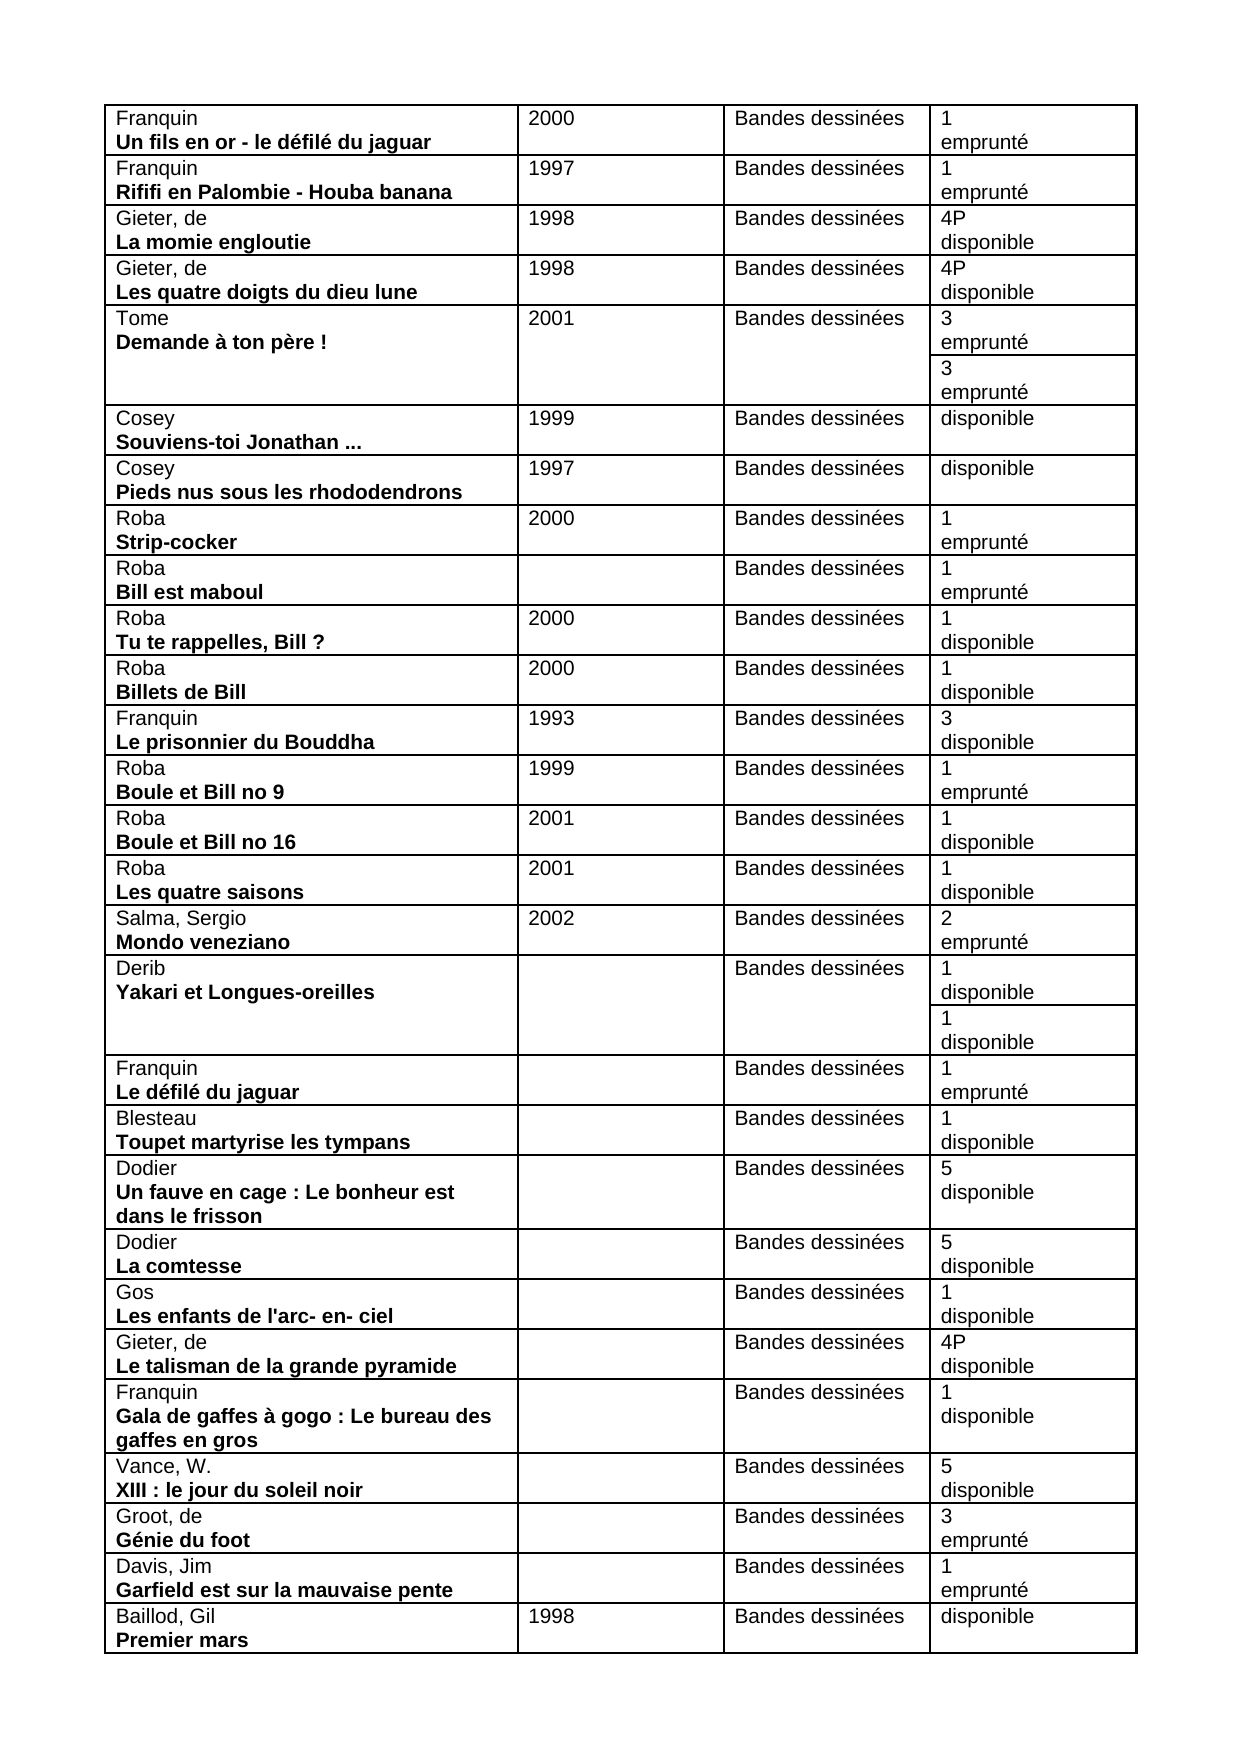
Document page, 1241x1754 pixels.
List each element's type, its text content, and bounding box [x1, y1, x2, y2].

table_cell 1 disponible [931, 1380, 1135, 1452]
table_cell Bandes dessinées [725, 606, 929, 654]
table_cell Cosey Pieds nus sous les rhododendrons [106, 456, 517, 504]
table_cell Roba Tu te rappelles, Bill ? [106, 606, 517, 654]
table_cell 4P disponible [931, 1330, 1135, 1378]
table_cell Franquin Rififi en Palombie - Houba banana [106, 156, 517, 204]
table_cell Bandes dessinées [725, 506, 929, 554]
table_cell 1 emprunté [931, 506, 1135, 554]
table_cell Roba Boule et Bill no 16 [106, 806, 517, 854]
table_cell Bandes dessinées [725, 1504, 929, 1552]
table_cell 2000 [519, 506, 723, 554]
table_cell 3 emprunté [931, 306, 1135, 354]
table_cell disponible [931, 1604, 1135, 1652]
table_cell Bandes dessinées [725, 1230, 929, 1278]
table_cell 1 disponible [931, 1280, 1135, 1328]
table_cell Bandes dessinées [725, 1106, 929, 1154]
table_cell Roba Bill est maboul [106, 556, 517, 604]
table_cell Bandes dessinées [725, 456, 929, 504]
table_cell 2 emprunté [931, 906, 1135, 954]
table_cell 5 disponible [931, 1454, 1135, 1502]
table_cell 4P disponible [931, 256, 1135, 304]
table_cell [519, 1380, 723, 1452]
table_cell 1997 [519, 456, 723, 504]
table_cell 1 disponible [931, 956, 1135, 1004]
table_cell Blesteau Toupet martyrise les tympans [106, 1106, 517, 1154]
table_cell Bandes dessinées [725, 206, 929, 254]
table_cell 1 emprunté [931, 756, 1135, 804]
table_cell [519, 1554, 723, 1602]
table_cell Tome Demande à ton père ! [106, 306, 517, 404]
table_cell [519, 1280, 723, 1328]
table_cell Bandes dessinées [725, 1604, 929, 1652]
table_cell 1 disponible [931, 806, 1135, 854]
table_cell Salma, Sergio Mondo veneziano [106, 906, 517, 954]
table_cell 4P disponible [931, 206, 1135, 254]
table_cell 1 disponible [931, 856, 1135, 904]
table_cell Bandes dessinées [725, 806, 929, 854]
table_cell 2001 [519, 306, 723, 404]
table_cell 3 emprunté [931, 1504, 1135, 1552]
table_cell 2000 [519, 606, 723, 654]
table_cell Groot, de Génie du foot [106, 1504, 517, 1552]
table_cell Franquin Gala de gaffes à gogo : Le bureau des gaffes en gros [106, 1380, 517, 1452]
table_cell 1997 [519, 156, 723, 204]
table_cell Roba Strip-cocker [106, 506, 517, 554]
table_cell [519, 956, 723, 1054]
table_cell [519, 1156, 723, 1228]
table_cell Gieter, de Le talisman de la grande pyramide [106, 1330, 517, 1378]
table_cell [519, 556, 723, 604]
table_cell Franquin Un fils en or - le défilé du jaguar [106, 106, 517, 154]
table_cell 1 disponible [931, 656, 1135, 704]
table_cell Bandes dessinées [725, 1454, 929, 1502]
table_cell 1998 [519, 1604, 723, 1652]
table_cell Dodier La comtesse [106, 1230, 517, 1278]
table_cell Vance, W. XIII : le jour du soleil noir [106, 1454, 517, 1502]
table_cell Bandes dessinées [725, 106, 929, 154]
table_cell 2000 [519, 656, 723, 704]
table_cell Gieter, de Les quatre doigts du dieu lune [106, 256, 517, 304]
table_cell 1 emprunté [931, 106, 1135, 154]
table_cell 1 disponible [931, 1106, 1135, 1154]
table_cell Gos Les enfants de l'arc- en- ciel [106, 1280, 517, 1328]
table_cell Bandes dessinées [725, 906, 929, 954]
table_cell Roba Les quatre saisons [106, 856, 517, 904]
table_cell 5 disponible [931, 1230, 1135, 1278]
table_cell Bandes dessinées [725, 656, 929, 704]
table_cell 2001 [519, 806, 723, 854]
table_cell [519, 1106, 723, 1154]
table_cell Bandes dessinées [725, 756, 929, 804]
table_cell 1 emprunté [931, 156, 1135, 204]
table_cell Bandes dessinées [725, 256, 929, 304]
table_cell Bandes dessinées [725, 1156, 929, 1228]
table_cell 2001 [519, 856, 723, 904]
table_cell 1 disponible [931, 1006, 1135, 1054]
table_cell Bandes dessinées [725, 1330, 929, 1378]
table_cell Dodier Un fauve en cage : Le bonheur est dans le frisson [106, 1156, 517, 1228]
table_cell Roba Boule et Bill no 9 [106, 756, 517, 804]
table_cell Bandes dessinées [725, 1380, 929, 1452]
table_cell 3 disponible [931, 706, 1135, 754]
table_cell 1998 [519, 206, 723, 254]
table_cell [519, 1056, 723, 1104]
table_cell 1998 [519, 256, 723, 304]
table_cell 5 disponible [931, 1156, 1135, 1228]
table_cell [519, 1330, 723, 1378]
table_cell [519, 1230, 723, 1278]
table_cell Bandes dessinées [725, 156, 929, 204]
table_cell Bandes dessinées [725, 1280, 929, 1328]
table_cell Bandes dessinées [725, 1056, 929, 1104]
table_cell Gieter, de La momie engloutie [106, 206, 517, 254]
table_cell 3 emprunté [931, 356, 1135, 404]
table_cell Bandes dessinées [725, 556, 929, 604]
table_cell Baillod, Gil Premier mars [106, 1604, 517, 1652]
table_cell 2002 [519, 906, 723, 954]
table_cell Cosey Souviens-toi Jonathan ... [106, 406, 517, 454]
table_cell 1 disponible [931, 606, 1135, 654]
table_cell Derib Yakari et Longues-oreilles [106, 956, 517, 1054]
table_cell Franquin Le prisonnier du Bouddha [106, 706, 517, 754]
table_cell Bandes dessinées [725, 956, 929, 1054]
table_cell Roba Billets de Bill [106, 656, 517, 704]
table_cell [519, 1504, 723, 1552]
table_cell Bandes dessinées [725, 856, 929, 904]
table_cell disponible [931, 456, 1135, 504]
table_cell 1993 [519, 706, 723, 754]
table_cell Bandes dessinées [725, 406, 929, 454]
table_cell Bandes dessinées [725, 1554, 929, 1602]
table_cell 1999 [519, 756, 723, 804]
table_cell 1 emprunté [931, 1554, 1135, 1602]
table_cell 2000 [519, 106, 723, 154]
table_cell disponible [931, 406, 1135, 454]
table_cell [519, 1454, 723, 1502]
table_cell 1999 [519, 406, 723, 454]
table_cell 1 emprunté [931, 556, 1135, 604]
table_cell 1 emprunté [931, 1056, 1135, 1104]
table_cell Bandes dessinées [725, 706, 929, 754]
table_cell Davis, Jim Garfield est sur la mauvaise pente [106, 1554, 517, 1602]
table_cell Bandes dessinées [725, 306, 929, 404]
table_cell Franquin Le défilé du jaguar [106, 1056, 517, 1104]
